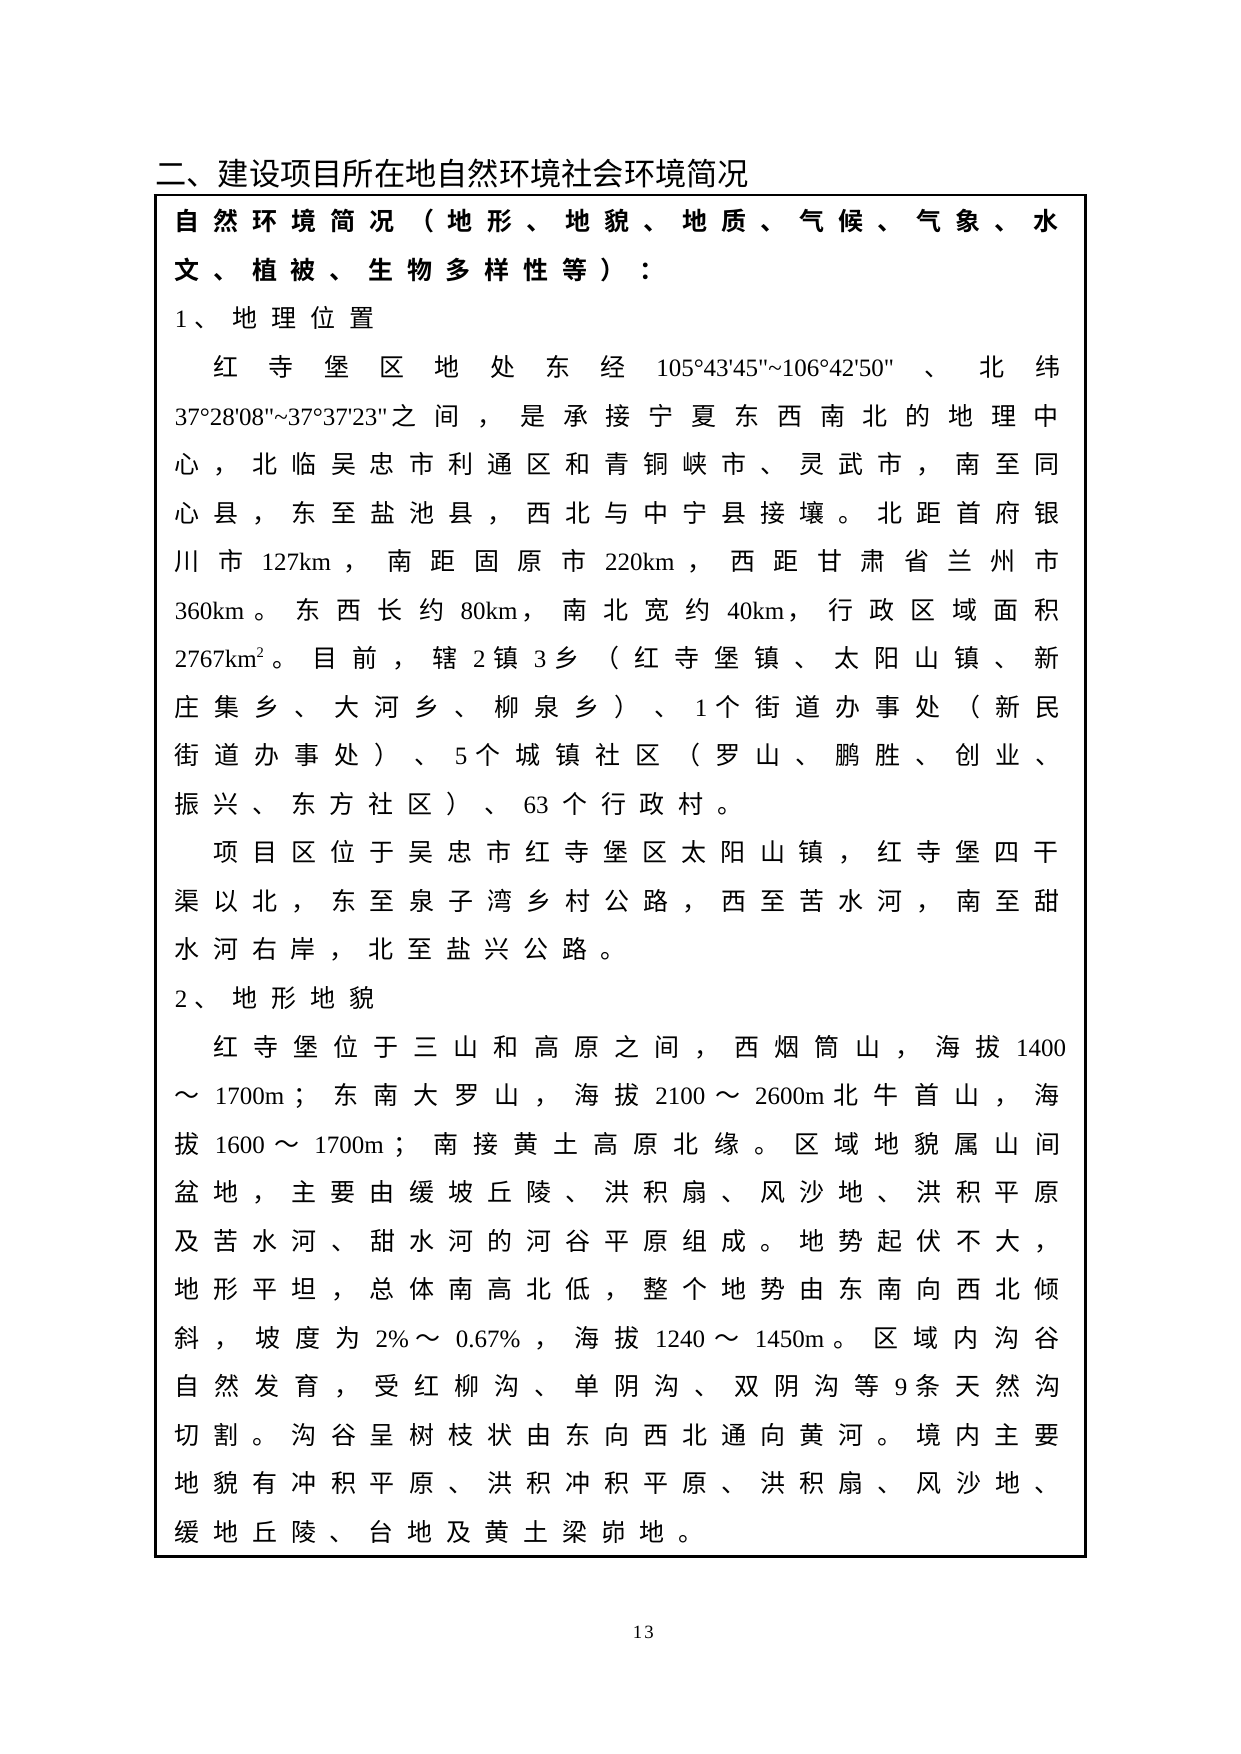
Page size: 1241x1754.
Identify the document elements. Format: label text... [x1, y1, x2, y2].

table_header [157, 196, 1084, 1555]
text 二、建设项目所在地自然环境社会环境简况 [155, 149, 1085, 194]
